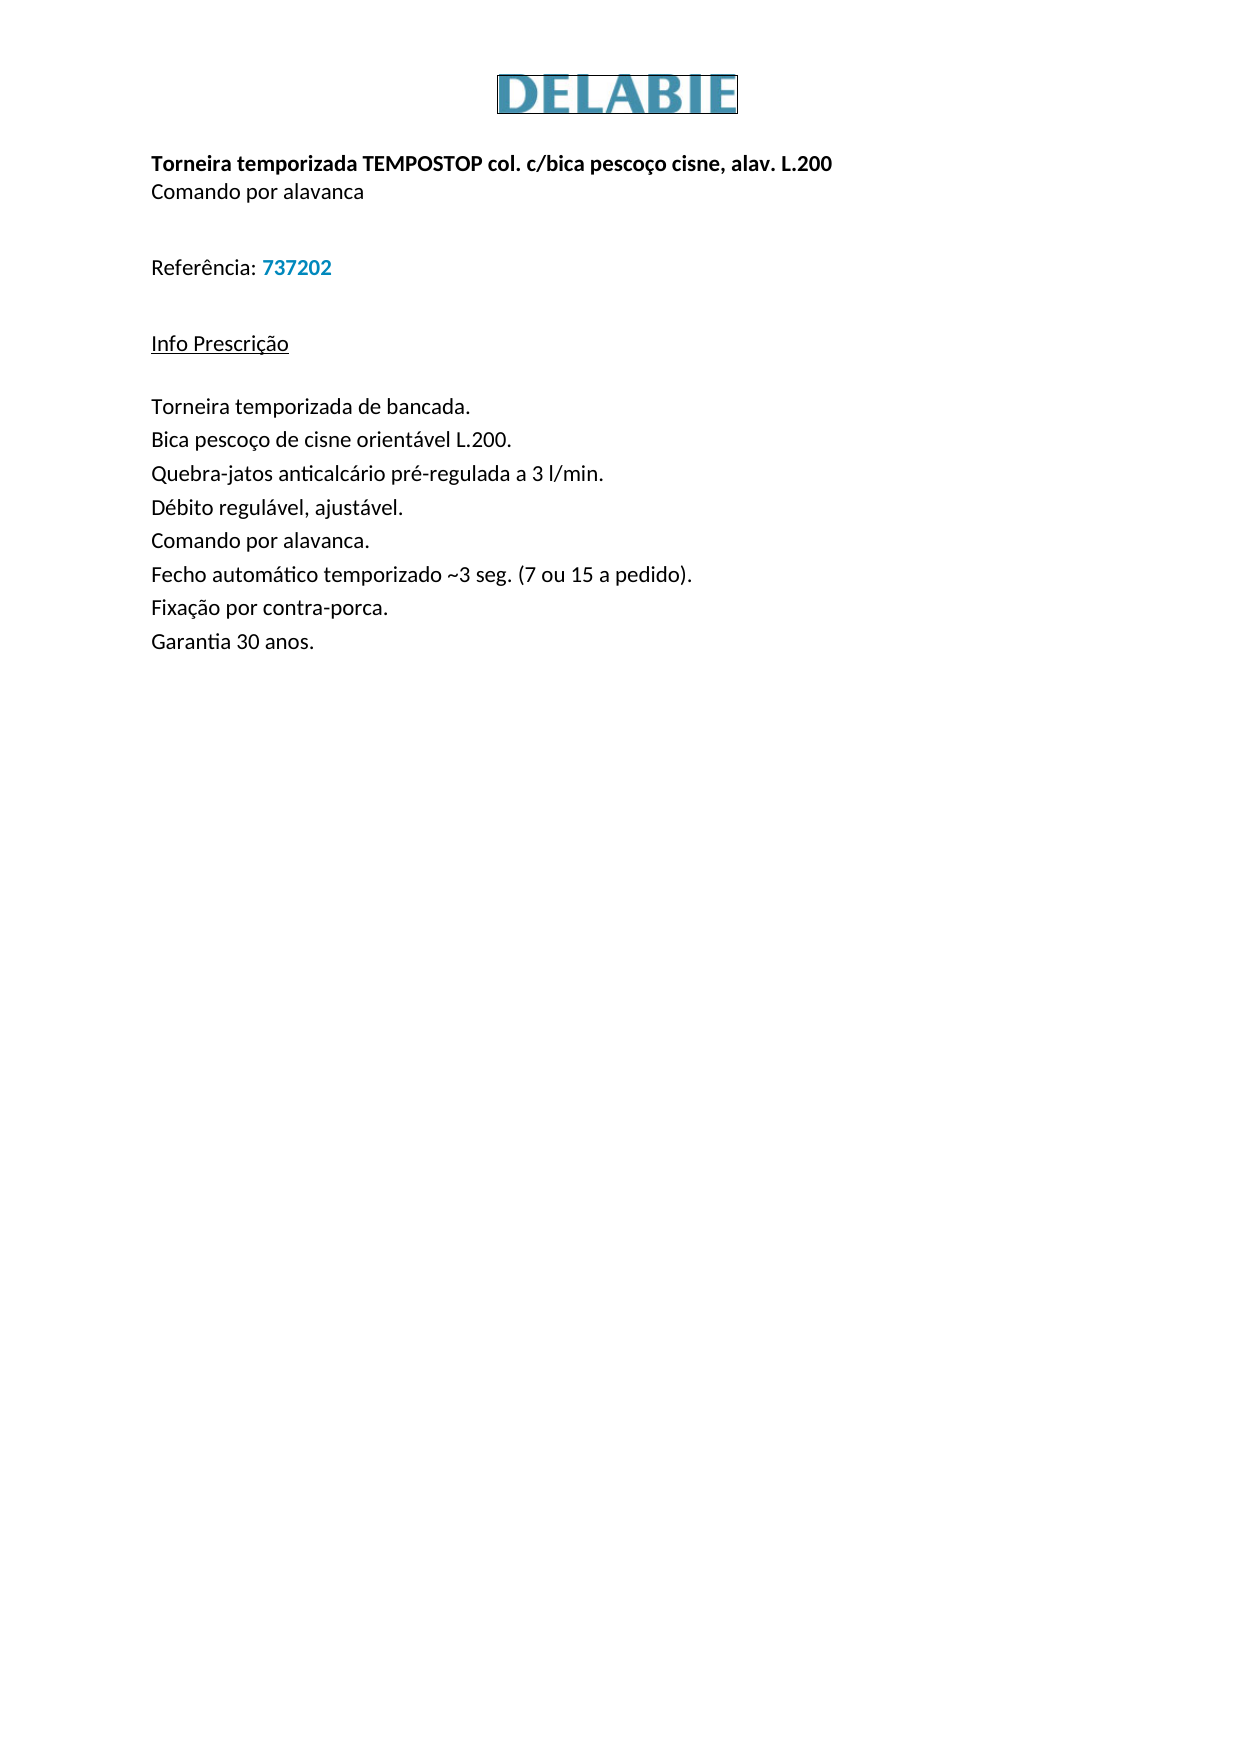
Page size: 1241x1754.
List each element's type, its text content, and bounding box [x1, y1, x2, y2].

text Fixação por contra-porca. [151, 593, 1084, 621]
text Info Prescrição [151, 329, 1084, 357]
text Quebra-jatos anticalcário pré-regulada a 3 l/min. [151, 459, 1084, 487]
text Garantia 30 anos. [151, 627, 1084, 655]
text Fecho automático temporizado ~3 seg. (7 ou 15 a pedido). [151, 560, 1084, 588]
text Comando por alavanca [151, 177, 1084, 205]
text Débito regulável, ajustável. [151, 493, 1084, 521]
text Torneira temporizada TEMPOSTOP col. c/bica pescoço cisne, alav. L.200 [151, 149, 1084, 177]
picture [498, 76, 737, 113]
text Torneira temporizada de bancada. [151, 392, 1084, 420]
text Comando por alavanca. [151, 526, 1084, 554]
text Referência: 737202 [151, 253, 1084, 281]
text Bica pescoço de cisne orientável L.200. [151, 426, 1084, 453]
